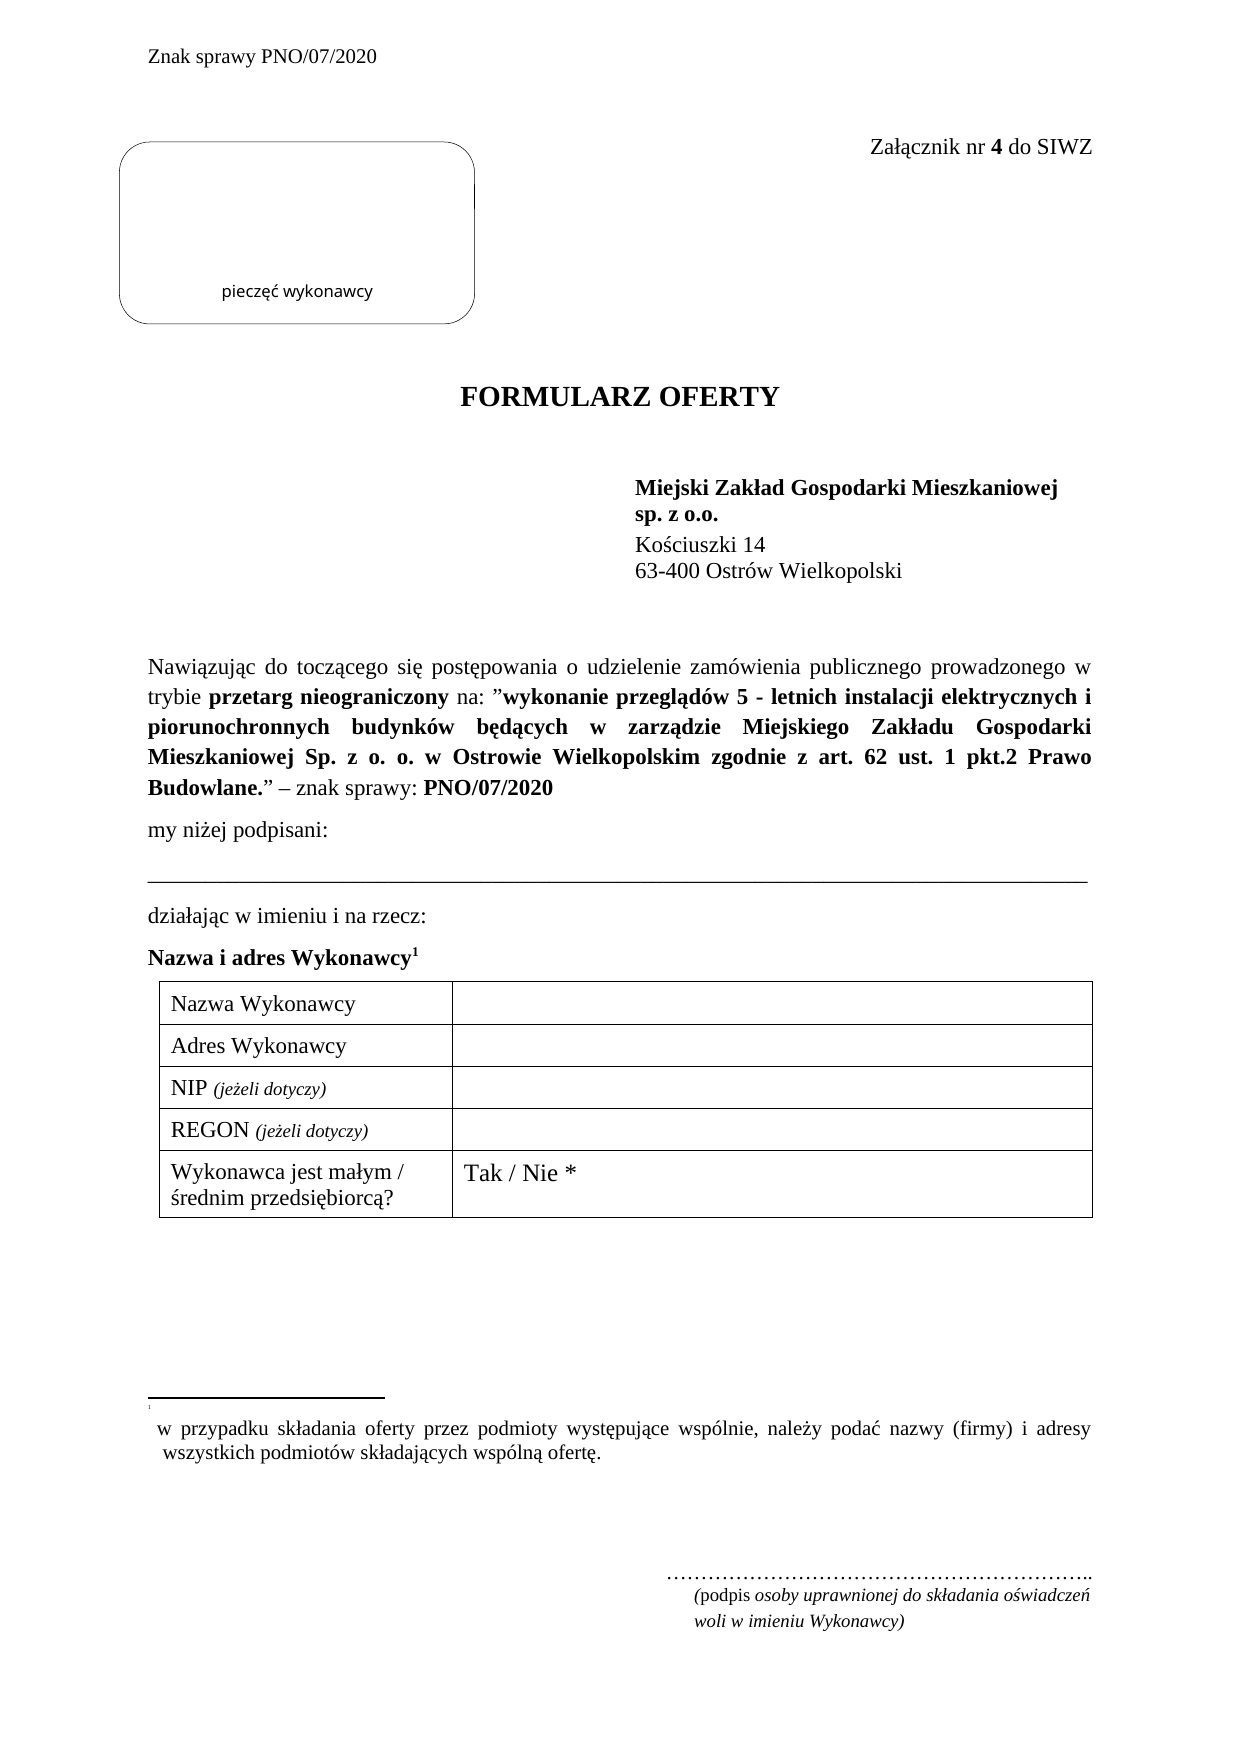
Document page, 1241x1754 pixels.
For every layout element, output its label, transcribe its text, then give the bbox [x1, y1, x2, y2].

table_cell REGON (jeżeli dotyczy) [160, 1109, 452, 1150]
text 63-400 Ostrów Wielkopolski [635, 557, 1093, 584]
table_cell NIP (jeżeli dotyczy) [160, 1067, 452, 1108]
text __________________________________________________________________________________ [148, 859, 1093, 885]
table_cell [453, 1025, 1092, 1066]
text działając w imieniu i na rzecz: [148, 902, 1093, 928]
text Miejski Zakład Gospodarki Mieszkaniowej sp. z o.o. [635, 474, 1093, 527]
text FORMULARZ OFERTY [148, 379, 1093, 412]
text Nawiązując do toczącego się postępowania o udzielenie zamówienia publicznego prowadzonego w trybie przetarg nieograniczony na: ”wykonanie przeglądów 5 - letnich instalacji elektrycznych i piorunochronnych budynków będących w zarządzie Miejskiego Zakładu Gospodarki Mieszkaniowej Sp. z o. o. w Ostrowie Wielkopolskim zgodnie z art. 62 ust. 1 pkt.2 Prawo Budowlane.” – znak sprawy: PNO/07/2020 [148, 653, 1093, 800]
text Załącznik nr 4 do SIWZ [148, 133, 1093, 159]
text Nazwa i adres Wykonawcy [148, 944, 1093, 971]
table_header Nazwa Wykonawcy [160, 982, 452, 1023]
text my niżej podpisani: [148, 816, 1093, 843]
table_cell Adres Wykonawcy [160, 1025, 452, 1066]
table_cell Tak / Nie * [453, 1151, 1092, 1217]
table_cell Wykonawca jest małym / średnim przedsiębiorcą? [160, 1151, 452, 1217]
table_cell [453, 1067, 1092, 1108]
table_cell [453, 1109, 1092, 1150]
table_header [453, 982, 1092, 1023]
text Kościuszki 14 [635, 531, 1093, 557]
